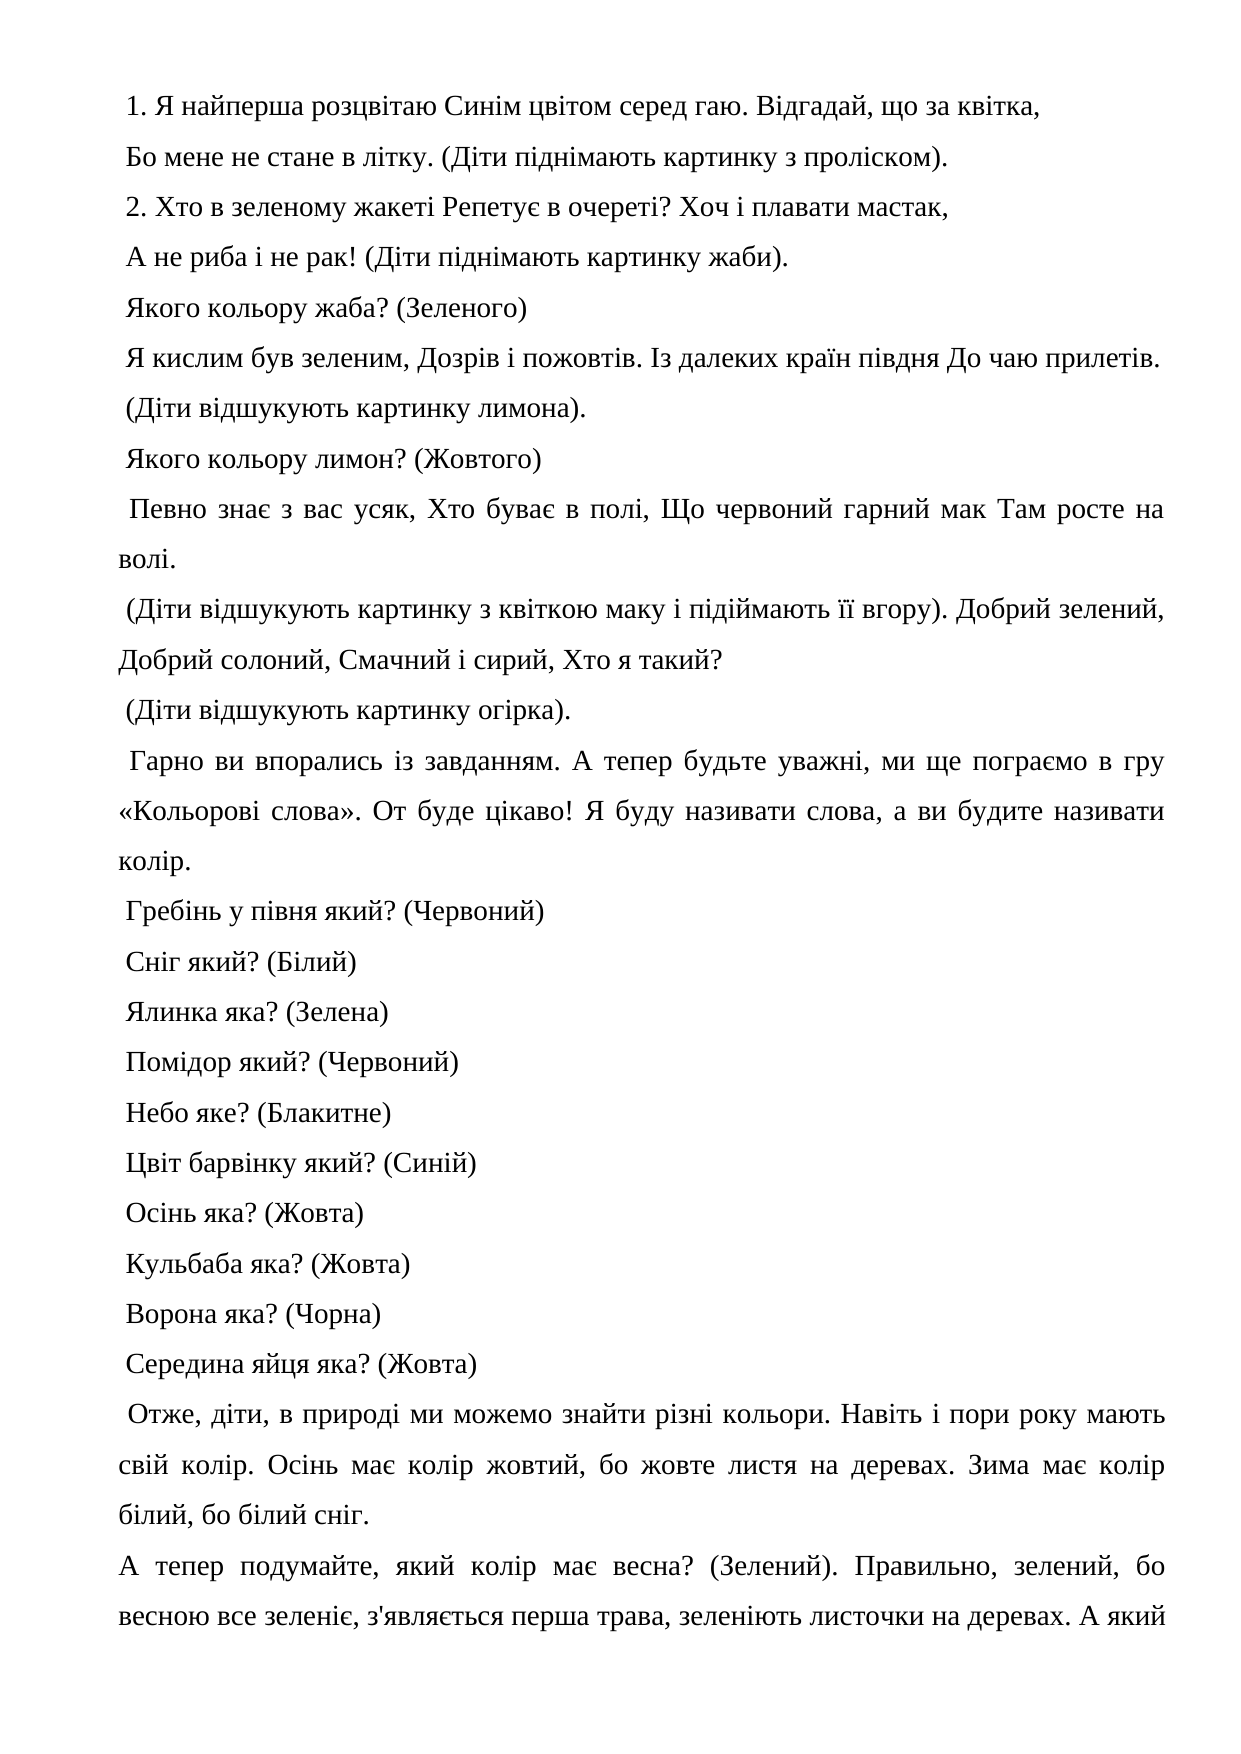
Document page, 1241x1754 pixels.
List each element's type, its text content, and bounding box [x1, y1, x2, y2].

text А не риба і не рак! (Діти піднімають картинку жаби). [118, 239, 1167, 273]
text Отже, діти, в природі ми можемо знайти різні кольори. Навіть і пори року мають свій колір. Осінь має колір жовтий, бо жовте листя на деревах. Зима має колір білий, бо білий сніг. [118, 1397, 1167, 1531]
text Ялинка яка? (Зелена) [118, 994, 1167, 1028]
text Ворона яка? (Чорна) [118, 1296, 1167, 1329]
text Осінь яка? (Жовта) [118, 1195, 1167, 1229]
text Бо мене не стане в літку. (Діти піднімають картинку з проліском). [118, 139, 1167, 172]
text 2. Хто в зеленому жакеті Репетує в очереті? Хоч і плавати мастак, [118, 189, 1167, 223]
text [118, 1548, 1167, 1631]
text Гарно ви впорались із завданням. А тепер будьте уважні, ми ще пограємо в гру «Кольорові слова». От буде цікаво! Я буду називати слова, а ви будите називати колір. [118, 743, 1167, 877]
text Якого кольору лимон? (Жовтого) [118, 441, 1167, 474]
text Певно знає з вас усяк, Хто буває в полі, Що червоний гарний мак Там росте на волі. [118, 491, 1167, 575]
text Якого кольору жаба? (Зеленого) [118, 290, 1167, 323]
text Кульбаба яка? (Жовта) [118, 1246, 1167, 1279]
text Сніг який? (Білий) [118, 944, 1167, 977]
text (Діти відшукують картинку лимона). [118, 390, 1167, 424]
text Середина яйця яка? (Жовта) [118, 1346, 1167, 1380]
text Я кислим був зеленим, Дозрів і пожовтів. Із далеких країн півдня До чаю прилетів. [118, 340, 1167, 374]
text (Діти відшукують картинку огірка). [118, 692, 1167, 726]
text Цвіт барвінку який? (Синій) [118, 1145, 1167, 1179]
text 1. Я найперша розцвітаю Синім цвітом серед гаю. Відгадай, що за квітка, [118, 88, 1167, 122]
text Помідор який? (Червоний) [118, 1044, 1167, 1078]
text Гребінь у півня який? (Червоний) [118, 893, 1167, 927]
text Небо яке? (Блакитне) [118, 1095, 1167, 1128]
text (Діти відшукують картинку з квіткою маку і підіймають її вгору). Добрий зелений, Добрий солоний, Смачний і сирий, Хто я такий? [118, 592, 1167, 676]
